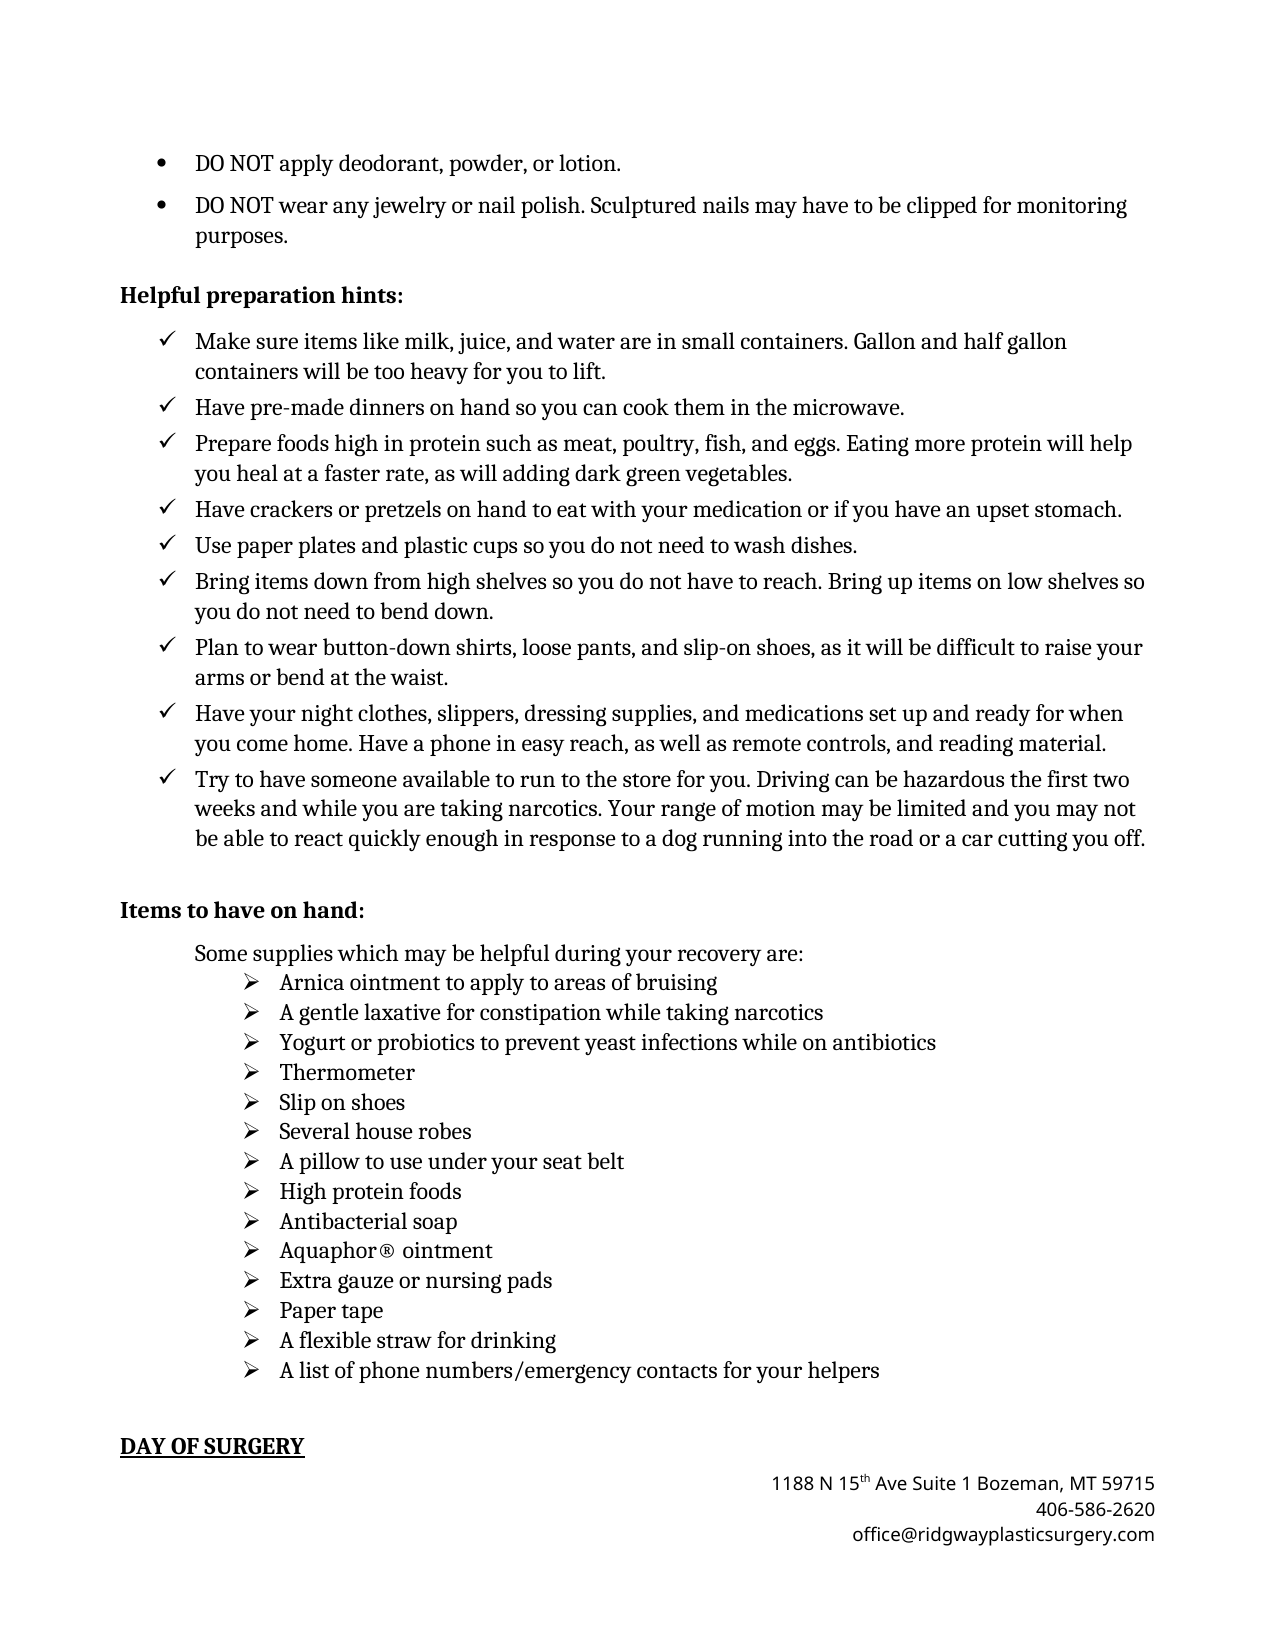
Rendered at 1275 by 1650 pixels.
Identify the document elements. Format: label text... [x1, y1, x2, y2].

list A gentle laxative for constipation while taking narcotics [242, 999, 1155, 1027]
text Helpful preparation hints: [120, 282, 1155, 309]
text Some supplies which may be helpful during your recovery are: [120, 939, 1155, 967]
list A flexible straw for drinking [242, 1327, 1155, 1354]
list Slip on shoes [242, 1088, 1155, 1116]
list Yogurt or probiotics to prevent yeast infections while on antibiotics [242, 1029, 1155, 1056]
list Several house robes [242, 1118, 1155, 1146]
list A pillow to use under your seat belt [242, 1148, 1155, 1176]
list Aquaphor® ointment [242, 1237, 1155, 1265]
list Have your night clothes, slippers, dressing supplies, and medications set up and ready for when you come home. Have a phone in easy reach, as well as remote controls, and reading material. [157, 699, 1155, 757]
text Day of Surgery [120, 1433, 1155, 1460]
list Have crackers or pretzels on hand to eat with your medication or if you have an upset stomach. [157, 496, 1155, 523]
list Arnica ointment to apply to areas of bruising [242, 969, 1155, 997]
list Paper tape [242, 1297, 1155, 1324]
list Thermometer [242, 1058, 1155, 1086]
list Plan to wear button-down shirts, loose pants, and slip-on shoes, as it will be difficult to raise your arms or bend at the waist. [157, 634, 1155, 691]
list Bring items down from high shelves so you do not have to reach. Bring up items on low shelves so you do not need to bend down. [157, 568, 1155, 625]
list DO NOT apply deodorant, powder, or lotion. [157, 150, 1155, 178]
list Use paper plates and plastic cups so you do not need to wash dishes. [157, 532, 1155, 559]
list Have pre-made dinners on hand so you can cook them in the microwave. [157, 394, 1155, 422]
list Extra gauze or nursing pads [242, 1267, 1155, 1295]
text Items to have on hand: [120, 897, 1155, 925]
list High protein foods [242, 1178, 1155, 1205]
list DO NOT wear any jewelry or nail polish. Sculptured nails may have to be clipped for monitoring purposes. [157, 192, 1155, 250]
list Prepare foods high in protein such as meat, poultry, fish, and eggs. Eating more protein will help you heal at a faster rate, as will adding dark green vegetables. [157, 430, 1155, 487]
list A list of phone numbers/emergency contacts for your helpers [242, 1356, 1155, 1384]
list Antibacterial soap [242, 1207, 1155, 1235]
list Try to have someone available to run to the store for you. Driving can be hazardous the first two weeks and while you are taking narcotics. Your range of motion may be limited and you may not be able to react quickly enough in response to a dog running into the road or a car cutting you off. [157, 765, 1155, 853]
list Make sure items like milk, juice, and water are in small containers. Gallon and half gallon containers will be too heavy for you to lift. [157, 328, 1155, 386]
